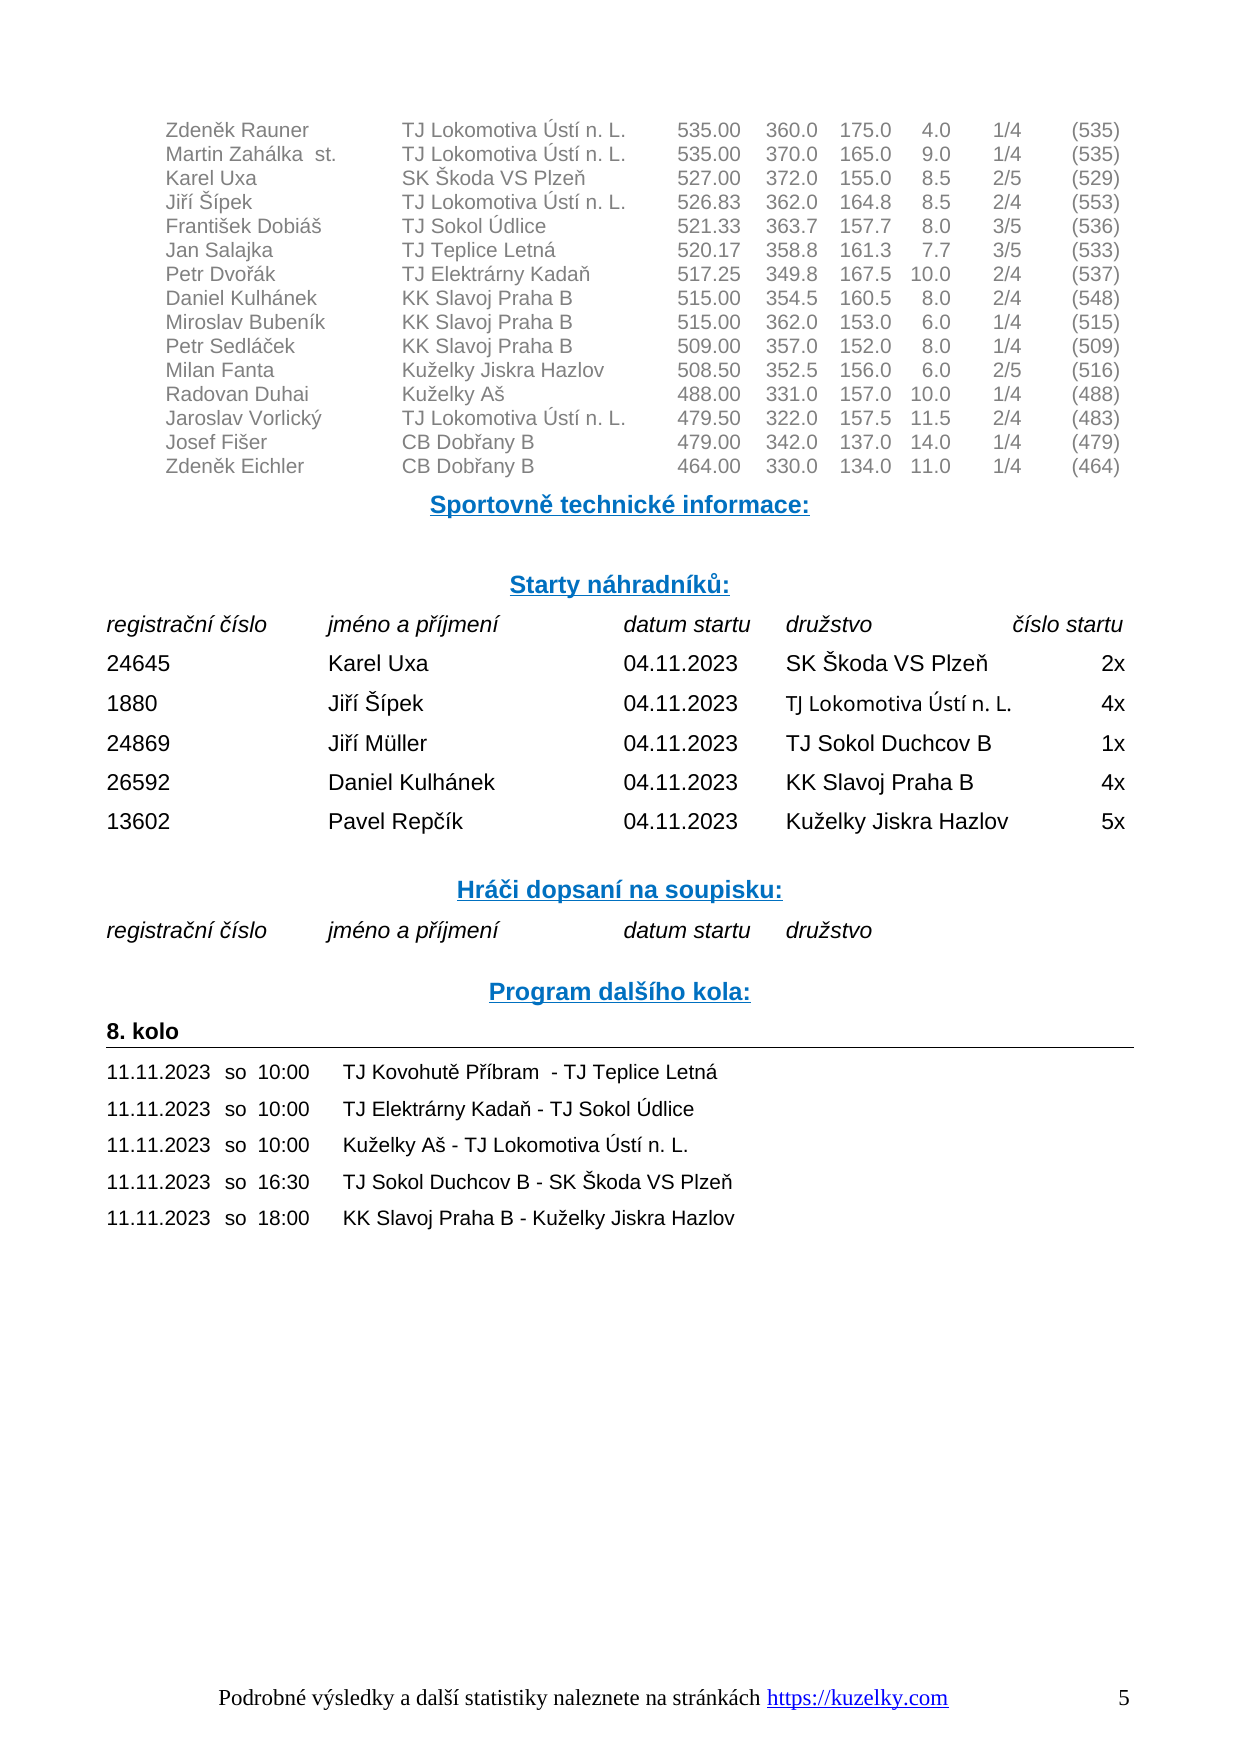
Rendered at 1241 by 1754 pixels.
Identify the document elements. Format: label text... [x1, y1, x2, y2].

text Miroslav Bubeník KK Slavoj Praha B 515.00 362.0 153.0 6.0 1/4 (515) [106, 310, 1134, 334]
text Sportovně technické informace: [94, 490, 1145, 519]
text 13602 Pavel Repčík 04.11.2023 Kuželky Jiskra Hazlov 5x [106, 808, 1134, 834]
text 24869 Jiří Müller 04.11.2023 TJ Sokol Duchcov B 1x [106, 730, 1134, 756]
text Jaroslav Vorlický TJ Lokomotiva Ústí n. L. 479.50 322.0 157.5 11.5 2/4 (483) [106, 406, 1134, 429]
text Jan Salajka TJ Teplice Letná 520.17 358.8 161.3 7.7 3/5 (533) [106, 238, 1134, 262]
text 1880 Jiří Šípek 04.11.2023 TJ Lokomotiva Ústí n. L. 4x [106, 689, 1134, 717]
text Starty náhradníků: [94, 570, 1145, 599]
text Milan Fanta Kuželky Jiskra Hazlov 508.50 352.5 156.0 6.0 2/5 (516) [106, 358, 1134, 382]
text 26592 Daniel Kulhánek 04.11.2023 KK Slavoj Praha B 4x [106, 769, 1134, 795]
text Hráči dopsaní na soupisku: [94, 847, 1145, 904]
text 24645 Karel Uxa 04.11.2023 SK Škoda VS Plzeň 2x [106, 650, 1134, 677]
text 8. kolo [106, 1018, 1134, 1047]
text 11.11.2023 so 10:00 TJ Elektrárny Kadaň - TJ Sokol Údlice [106, 1097, 1134, 1121]
text Martin Zahálka st. TJ Lokomotiva Ústí n. L. 535.00 370.0 165.0 9.0 1/4 (535) [106, 142, 1134, 166]
text registrační číslo jméno a příjmení datum startu družstvo číslo startu [106, 611, 1134, 638]
text Jiří Šípek TJ Lokomotiva Ústí n. L. 526.83 362.0 164.8 8.5 2/4 (553) [106, 190, 1134, 214]
text 11.11.2023 so 16:30 TJ Sokol Duchcov B - SK Škoda VS Plzeň [106, 1169, 1134, 1193]
text Program dalšího kola: [94, 977, 1145, 1006]
text Karel Uxa SK Škoda VS Plzeň 527.00 372.0 155.0 8.5 2/5 (529) [106, 166, 1134, 190]
text Radovan Duhai Kuželky Aš 488.00 331.0 157.0 10.0 1/4 (488) [106, 382, 1134, 406]
text František Dobiáš TJ Sokol Údlice 521.33 363.7 157.7 8.0 3/5 (536) [106, 214, 1134, 238]
text Zdeněk Eichler CB Dobřany B 464.00 330.0 134.0 11.0 1/4 (464) [106, 453, 1134, 477]
text Zdeněk Rauner TJ Lokomotiva Ústí n. L. 535.00 360.0 175.0 4.0 1/4 (535) [106, 118, 1134, 142]
text Josef Fišer CB Dobřany B 479.00 342.0 137.0 14.0 1/4 (479) [106, 429, 1134, 453]
text 11.11.2023 so 18:00 KK Slavoj Praha B - Kuželky Jiskra Hazlov [106, 1206, 1134, 1230]
text 11.11.2023 so 10:00 TJ Kovohutě Příbram - TJ Teplice Letná [106, 1060, 1134, 1084]
text Petr Dvořák TJ Elektrárny Kadaň 517.25 349.8 167.5 10.0 2/4 (537) [106, 262, 1134, 286]
text Daniel Kulhánek KK Slavoj Praha B 515.00 354.5 160.5 8.0 2/4 (548) [106, 286, 1134, 310]
text Petr Sedláček KK Slavoj Praha B 509.00 357.0 152.0 8.0 1/4 (509) [106, 334, 1134, 358]
text 11.11.2023 so 10:00 Kuželky Aš - TJ Lokomotiva Ústí n. L. [106, 1133, 1134, 1157]
text registrační číslo jméno a příjmení datum startu družstvo [106, 917, 1134, 943]
